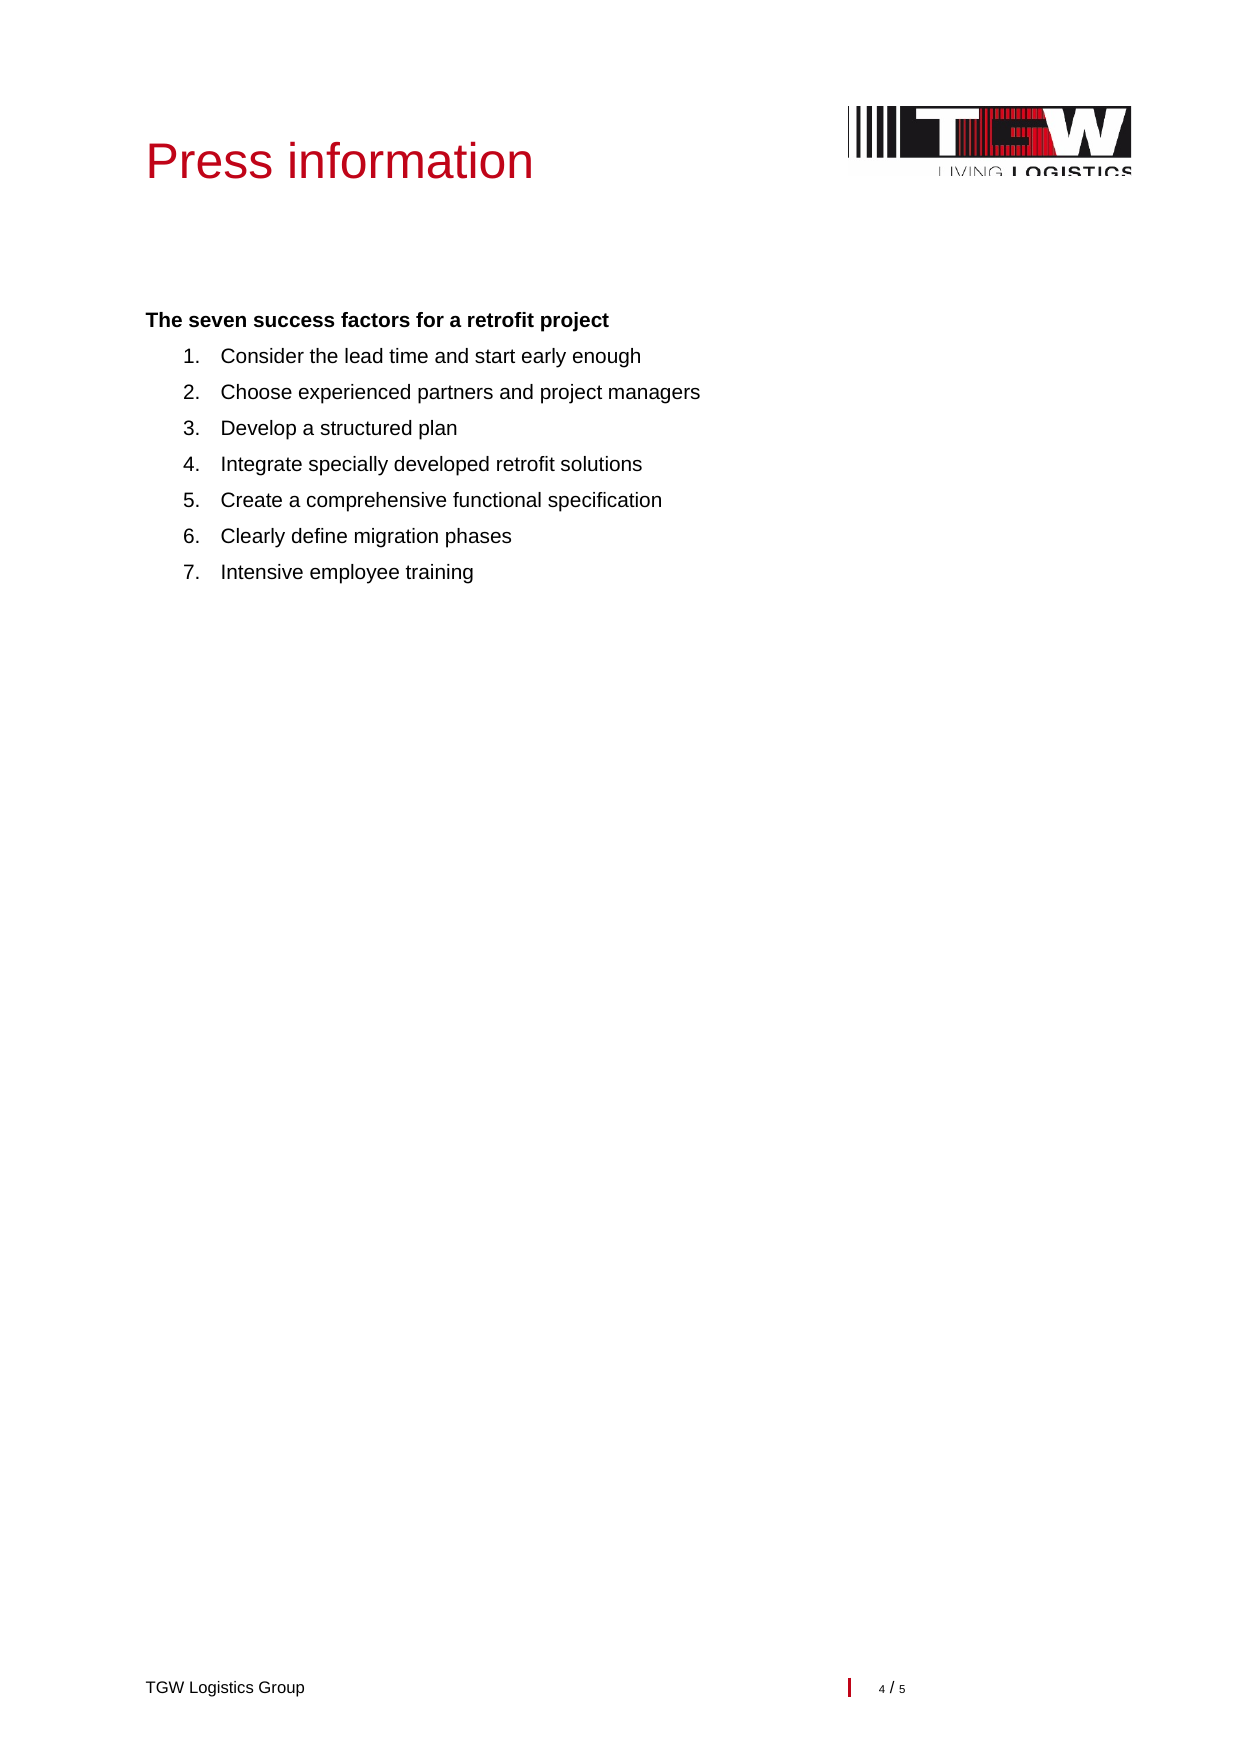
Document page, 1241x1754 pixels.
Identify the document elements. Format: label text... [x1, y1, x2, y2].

list Integrate specially developed retrofit solutions [183, 452, 957, 476]
text The seven success factors for a retrofit project [145, 308, 957, 332]
list Consider the lead time and start early enough [183, 344, 957, 368]
list Create a comprehensive functional specification [183, 488, 957, 512]
list Choose experienced partners and project managers [183, 380, 957, 404]
list Intensive employee training [183, 560, 957, 584]
list Clearly define migration phases [183, 524, 957, 548]
picture [846, 106, 1132, 176]
list Develop a structured plan [183, 416, 957, 440]
